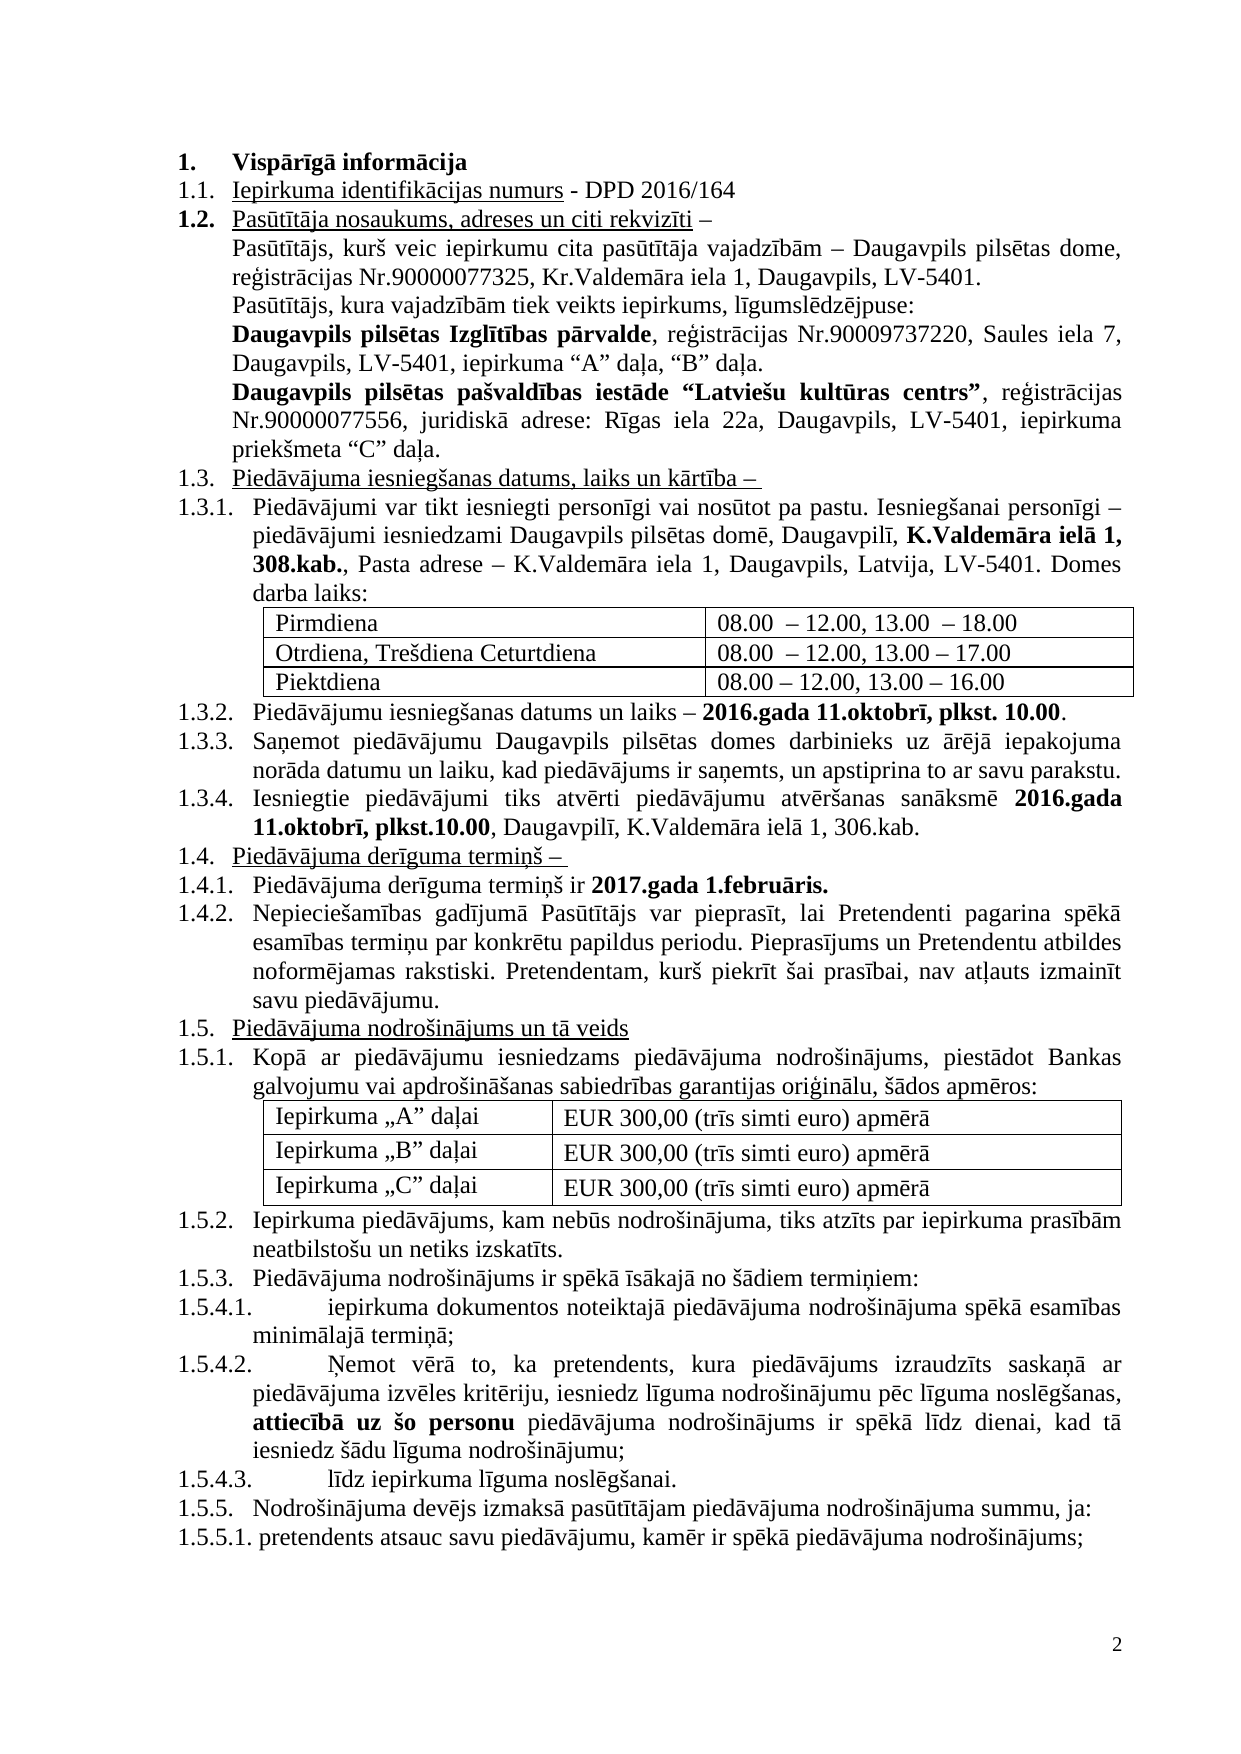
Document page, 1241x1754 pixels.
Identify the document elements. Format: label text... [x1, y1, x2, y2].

list Ņemot vērā to, ka pretendents, kura piedāvājums izraudzīts saskaņā ar piedāvājuma izvēles kritēriju, iesniedz līguma nodrošinājumu pēc līguma noslēgšanas, attiecībā uz šo personu piedāvājuma nodrošinājums ir spēkā līdz dienai, kad tā iesniedz šādu līguma nodrošinājumu; [177, 1349, 1122, 1464]
list Saņemot piedāvājumu Daugavpils pilsētas domes darbinieks uz ārējā iepakojuma norāda datumu un laiku, kad piedāvājums ir saņemts, un apstiprina to ar savu parakstu. [177, 726, 1122, 783]
list Vispārīgā informācija [177, 147, 1122, 176]
text Pasūtītājs, kurš veic iepirkumu cita pasūtītāja vajadzībām – Daugavpils pilsētas dome, reģistrācijas Nr.90000077325, Kr.Valdemāra iela 1, Daugavpils, LV-5401. [232, 233, 1122, 291]
table_cell Iepirkuma „C” daļai [264, 1170, 552, 1204]
table_header EUR 300,00 (trīs simti euro) apmērā [553, 1101, 1121, 1134]
list Pasūtītāja nosaukums, adreses un citi rekvizīti – [177, 204, 1122, 233]
table_cell 08.00 – 12.00, 13.00 – 17.00 [706, 638, 1133, 666]
list Piedāvājuma nodrošinājums ir spēkā īsākajā no šādiem termiņiem: [177, 1263, 1122, 1292]
list līdz iepirkuma līguma noslēgšanai. [177, 1464, 1122, 1493]
table_header Iepirkuma „A” daļai [264, 1101, 552, 1134]
table_header 08.00 – 12.00, 13.00 – 18.00 [706, 608, 1133, 637]
list Kopā ar piedāvājumu iesniedzams piedāvājuma nodrošinājums, piestādot Bankas galvojumu vai apdrošināšanas sabiedrības garantijas oriģinālu, šādos apmēros: [177, 1042, 1122, 1100]
list Piedāvājumi var tikt iesniegti personīgi vai nosūtot pa pastu. Iesniegšanai personīgi – piedāvājumi iesniedzami Daugavpils pilsētas domē, Daugavpilī, K.Valdemāra ielā 1, 308.kab., Pasta adrese – K.Valdemāra iela 1, Daugavpils, Latvija, LV-5401. Domes darba laiks: [177, 492, 1122, 607]
table_cell Iepirkuma „B” daļai [264, 1135, 552, 1169]
list Piedāvājuma derīguma termiņš – [177, 841, 1122, 870]
list Nodrošinājuma devējs izmaksā pasūtītājam piedāvājuma nodrošinājuma summu, ja: [177, 1493, 1122, 1522]
text Pasūtītājs, kura vajadzībām tiek veikts iepirkums, līgumslēdzējpuse: [232, 291, 1122, 319]
table_cell 08.00 – 12.00, 13.00 – 16.00 [706, 668, 1133, 696]
list Piedāvājumu iesniegšanas datums un laiks – 2016.gada 11.oktobrī, plkst. 10.00. [177, 697, 1122, 726]
table_cell Otrdiena, Trešdiena Ceturtdiena [264, 638, 705, 666]
list Iepirkuma piedāvājums, kam nebūs nodrošinājuma, tiks atzīts par iepirkuma prasībām neatbilstošu un netiks izskatīts. [177, 1206, 1122, 1263]
table_header Pirmdiena [264, 608, 705, 637]
table_cell EUR 300,00 (trīs simti euro) apmērā [553, 1135, 1121, 1169]
text 1.5.5.1. pretendents atsauc savu piedāvājumu, kamēr ir spēkā piedāvājuma nodrošinājums; [177, 1522, 1122, 1551]
list Nepieciešamības gadījumā Pasūtītājs var pieprasīt, lai Pretendenti pagarina spēkā esamības termiņu par konkrētu papildus periodu. Pieprasījums un Pretendentu atbildes noformējamas rakstiski. Pretendentam, kurš piekrīt šai prasībai, nav atļauts izmainīt savu piedāvājumu. [177, 898, 1122, 1013]
text Daugavpils pilsētas pašvaldības iestāde “Latviešu kultūras centrs”, reģistrācijas Nr.90000077556, juridiskā adrese: Rīgas iela 22a, Daugavpils, LV-5401, iepirkuma priekšmeta “C” daļa. [232, 377, 1122, 463]
list iepirkuma dokumentos noteiktajā piedāvājuma nodrošinājuma spēkā esamības minimālajā termiņā; [177, 1292, 1122, 1349]
table_cell EUR 300,00 (trīs simti euro) apmērā [553, 1170, 1121, 1204]
list Iepirkuma identifikācijas numurs - DPD 2016/164 [177, 176, 1122, 204]
list Piedāvājuma iesniegšanas datums, laiks un kārtība – [177, 463, 1122, 492]
table_cell Piektdiena [264, 668, 705, 696]
list Piedāvājuma nodrošinājums un tā veids [177, 1013, 1122, 1042]
list Piedāvājuma derīguma termiņš ir 2017.gada 1.februāris. [177, 870, 1122, 898]
list Iesniegtie piedāvājumi tiks atvērti piedāvājumu atvēršanas sanāksmē 2016.gada 11.oktobrī, plkst.10.00, Daugavpilī, K.Valdemāra ielā 1, 306.kab. [177, 783, 1122, 841]
text Daugavpils pilsētas Izglītības pārvalde, reģistrācijas Nr.90009737220, Saules iela 7, Daugavpils, LV-5401, iepirkuma “A” daļa, “B” daļa. [232, 319, 1122, 377]
